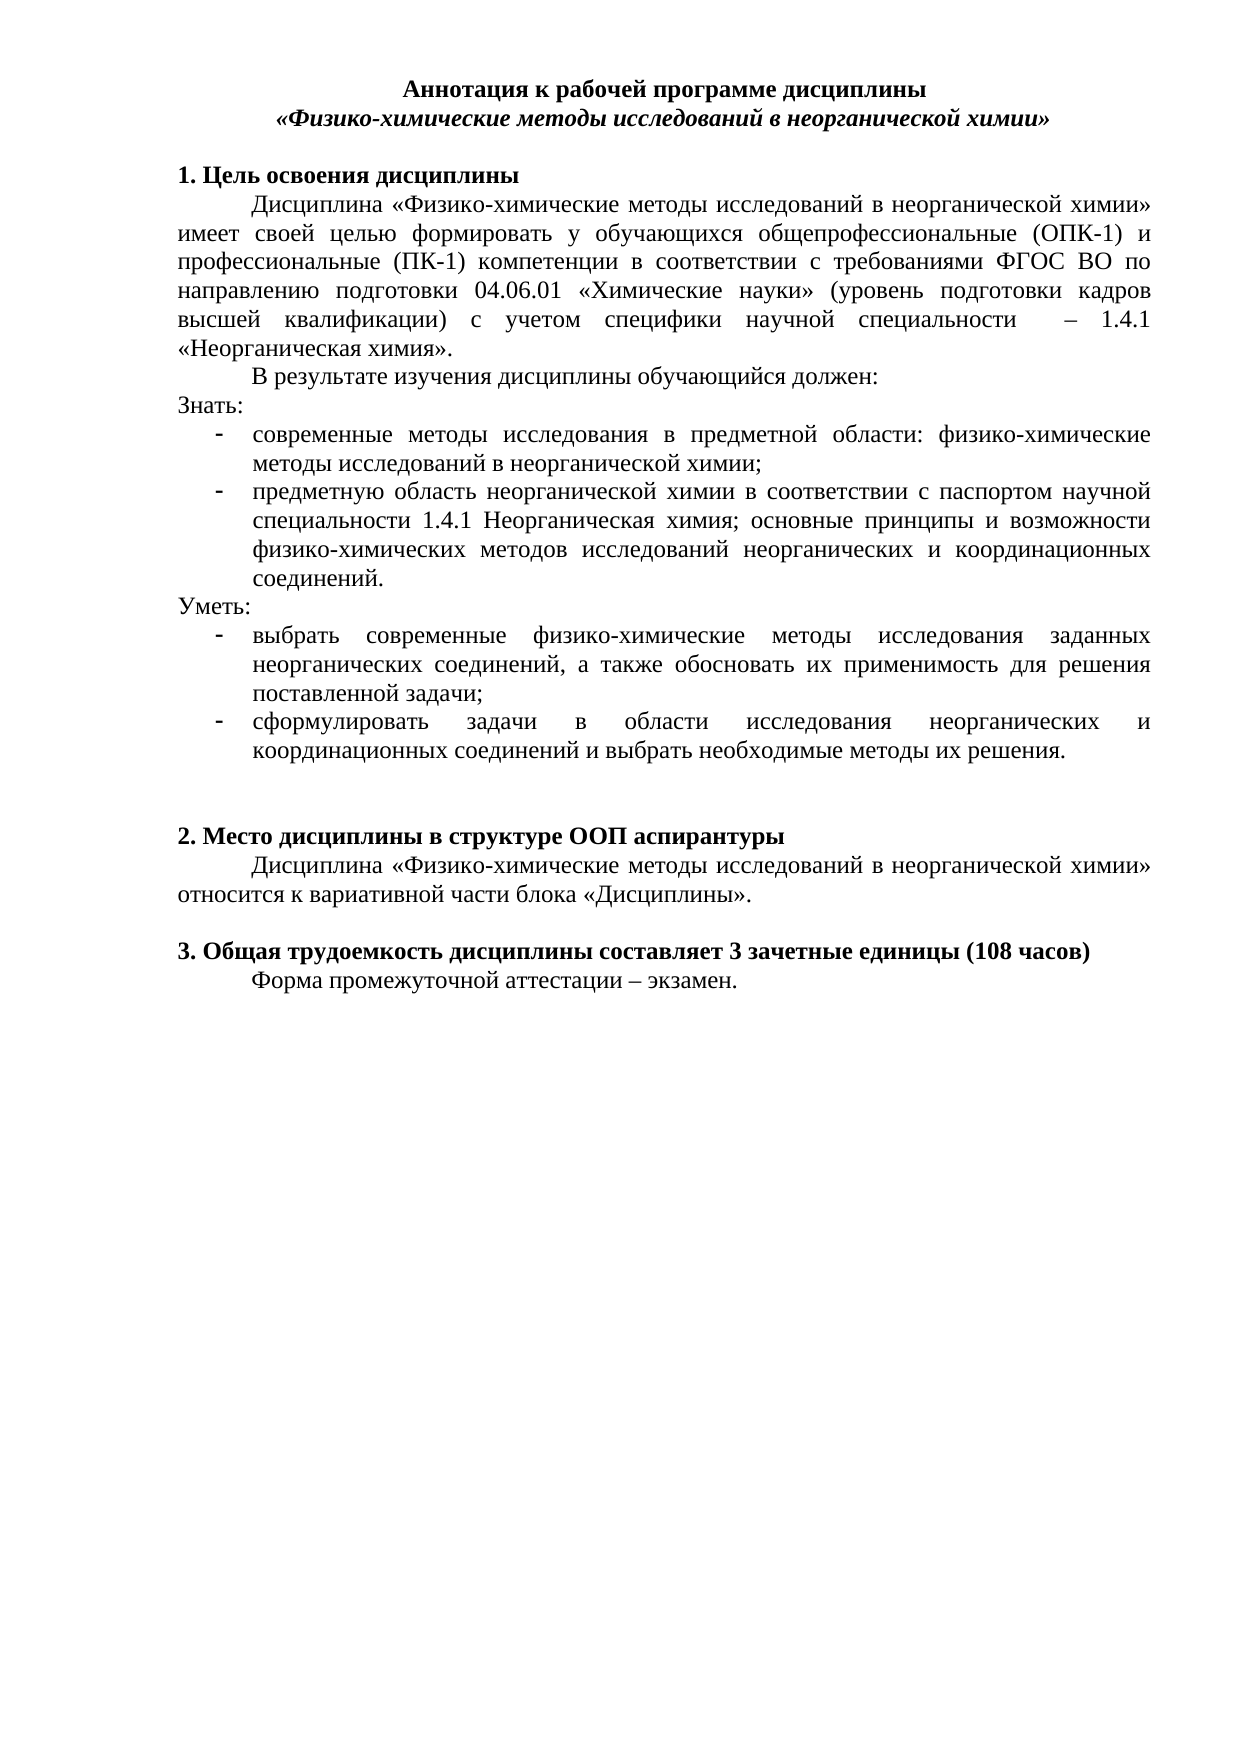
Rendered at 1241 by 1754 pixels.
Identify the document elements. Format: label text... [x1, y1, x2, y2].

text Форма промежуточной аттестации – экзамен. [177, 965, 1152, 994]
text Дисциплина «Физико-химические методы исследований в неорганической химии» относится к вариативной части блока «Дисциплины». [177, 850, 1152, 908]
text В результате изучения дисциплины обучающийся должен: [177, 361, 1152, 390]
text Аннотация к рабочей программе дисциплины [177, 74, 1152, 103]
text «Физико-химические методы исследований в неорганической химии» [177, 103, 1152, 131]
text Знать: [177, 390, 1152, 419]
text 1. Цель освоения дисциплины [177, 160, 1152, 189]
text Дисциплина «Физико-химические методы исследований в неорганической химии» имеет своей целью формировать у обучающихся общепрофессиональные (ОПК-1) и профессиональные (ПК-1) компетенции в соответствии с требованиями ФГОС ВО по направлению подготовки 04.06.01 «Химические науки» (уровень подготовки кадров высшей квалификации) с учетом специфики научной специальности – 1.4.1 «Неорганическая химия». [177, 189, 1152, 361]
list выбрать современные физико-химические методы исследования заданных неорганических соединений, а также обосновать их применимость для решения поставленной задачи; [215, 620, 1152, 706]
list современные методы исследования в предметной области: физико-химические методы исследований в неорганической химии; [215, 419, 1152, 476]
list сформулировать задачи в области исследования неорганических и координационных соединений и выбрать необходимые методы их решения. [215, 706, 1152, 764]
list предметную область неорганической химии в соответствии с паспортом научной специальности 1.4.1 Неорганическая химия; основные принципы и возможности физико-химических методов исследований неорганических и координационных соединений. [215, 476, 1152, 591]
text Уметь: [177, 591, 1152, 620]
text 2. Место дисциплины в структуре ООП аспирантуры [177, 821, 1152, 850]
text 3. Общая трудоемкость дисциплины составляет 3 зачетные единицы (108 часов) [177, 936, 1152, 965]
